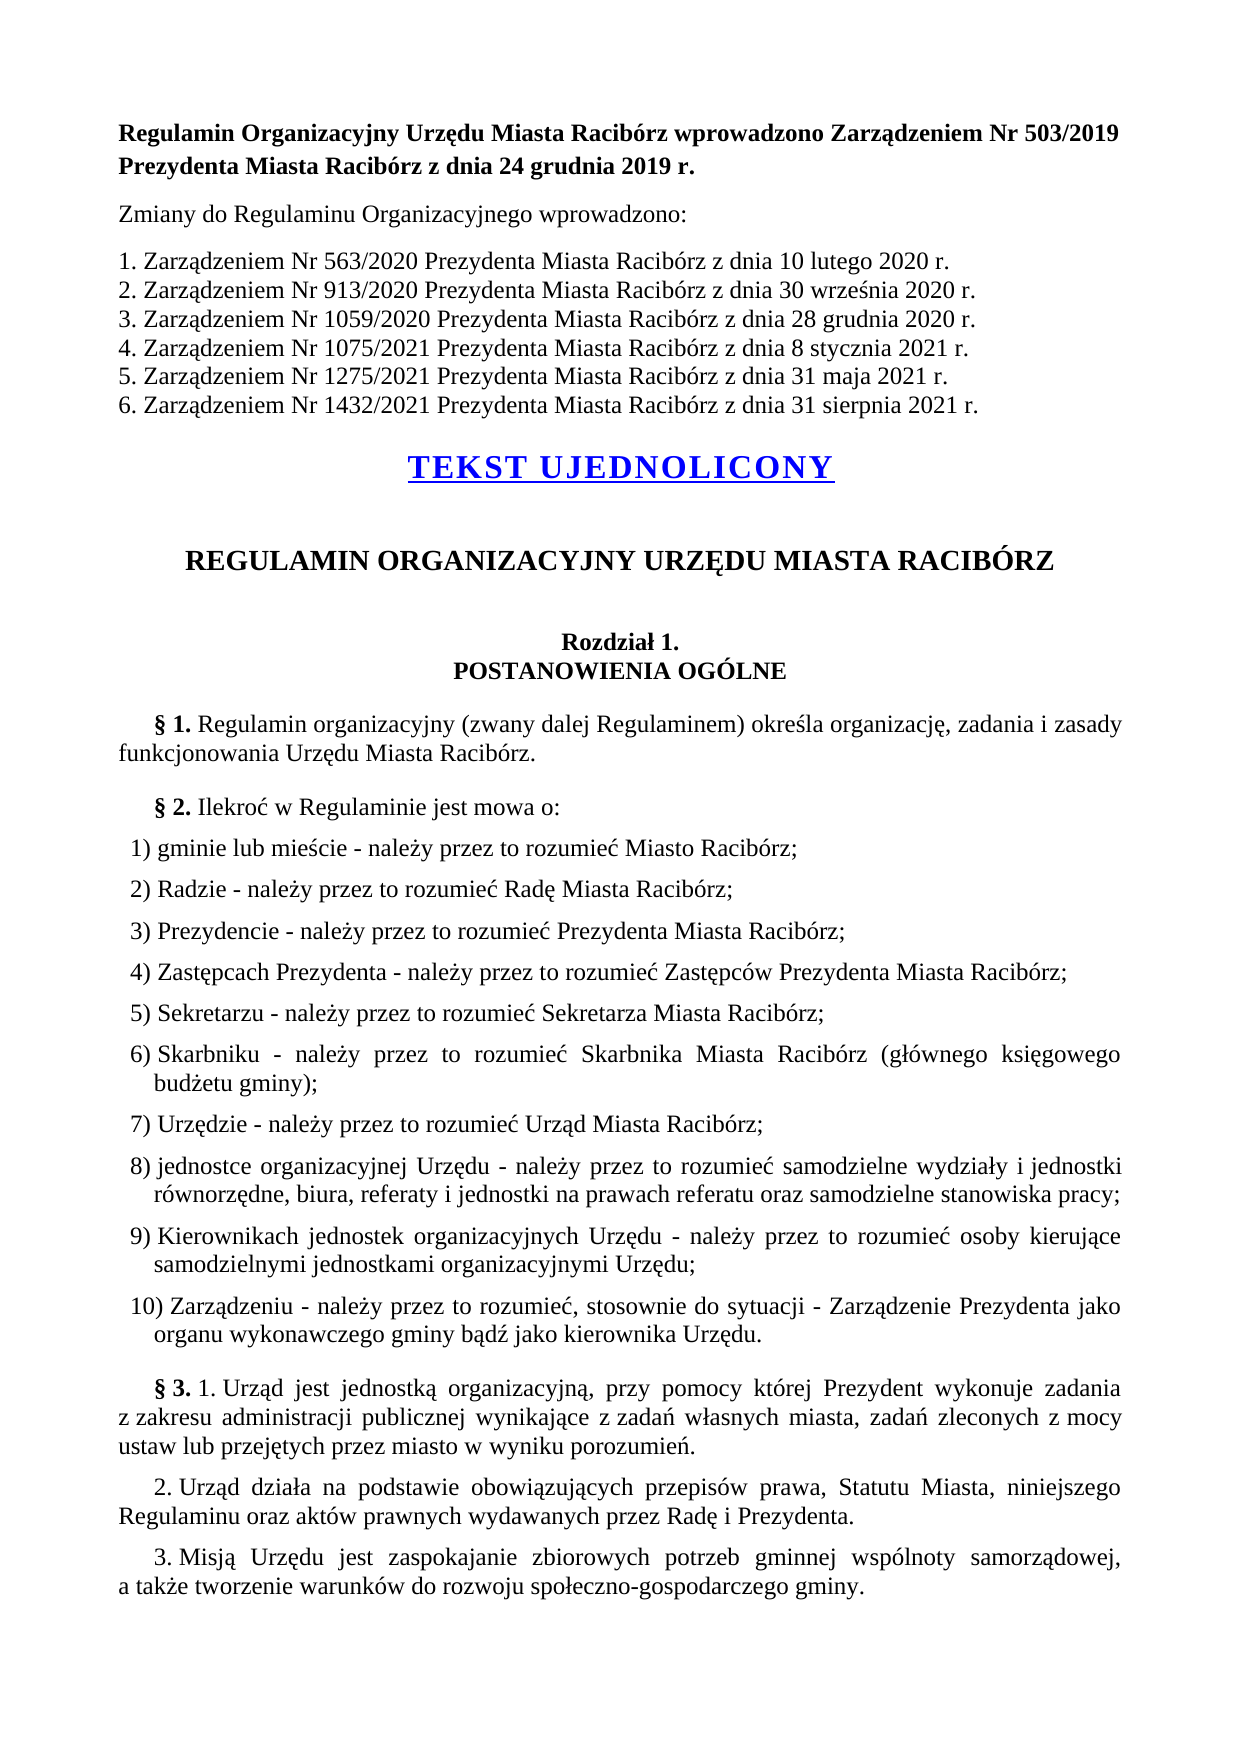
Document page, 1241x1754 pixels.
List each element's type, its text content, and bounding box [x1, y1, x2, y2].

text 5) Sekretarzu - należy przez to rozumieć Sekretarza Miasta Racibórz; [130, 998, 1122, 1027]
text 6) Skarbniku - należy przez to rozumieć Skarbnika Miasta Racibórz (głównego księgowego budżetu gminy); [130, 1039, 1122, 1097]
text 3. Misją Urzędu jest zaspokajanie zbiorowych potrzeb gminnej wspólnoty samorządowej, a także tworzenie warunków do rozwoju społeczno-gospodarczego gminy. [118, 1542, 1122, 1599]
text 4. Zarządzeniem Nr 1075/2021 Prezydenta Miasta Racibórz z dnia 8 stycznia 2021 r. [118, 333, 1122, 361]
text 1. Zarządzeniem Nr 563/2020 Prezydenta Miasta Racibórz z dnia 10 lutego 2020 r. [118, 246, 1122, 275]
text Zmiany do Regulaminu Organizacyjnego wprowadzono: [118, 199, 1122, 227]
text § 3. 1. Urząd jest jednostką organizacyjną, przy pomocy której Prezydent wykonuje zadania z zakresu administracji publicznej wynikające z zadań własnych miasta, zadań zleconych z mocy ustaw lub przejętych przez miasto w wyniku porozumień. [118, 1373, 1122, 1459]
text 8) jednostce organizacyjnej Urzędu - należy przez to rozumieć samodzielne wydziały i jednostki równorzędne, biura, referaty i jednostki na prawach referatu oraz samodzielne stanowiska pracy; [130, 1151, 1122, 1208]
text § 2. Ilekroć w Regulaminie jest mowa o: [118, 792, 1122, 821]
text 3. Zarządzeniem Nr 1059/2020 Prezydenta Miasta Racibórz z dnia 28 grudnia 2020 r. [118, 304, 1122, 333]
text 3) Prezydencie - należy przez to rozumieć Prezydenta Miasta Racibórz; [130, 916, 1122, 944]
text 7) Urzędzie - należy przez to rozumieć Urząd Miasta Racibórz; [130, 1109, 1122, 1138]
text 2. Zarządzeniem Nr 913/2020 Prezydenta Miasta Racibórz z dnia 30 września 2020 r. [118, 275, 1122, 304]
text § 1. Regulamin organizacyjny (zwany dalej Regulaminem) określa organizację, zadania i zasady funkcjonowania Urzędu Miasta Racibórz. [118, 709, 1122, 767]
text 1) gminie lub mieście - należy przez to rozumieć Miasto Racibórz; [130, 833, 1122, 862]
text 10) Zarządzeniu - należy przez to rozumieć, stosownie do sytuacji - Zarządzenie Prezydenta jako organu wykonawczego gminy bądź jako kierownika Urzędu. [130, 1291, 1122, 1348]
text TEKST UJEDNOLICONY [118, 448, 1122, 486]
text Regulamin Organizacyjny Urzędu Miasta Racibórz wprowadzono Zarządzeniem Nr 503/2019 Prezydenta Miasta Racibórz z dnia 24 grudnia 2019 r. [118, 118, 1122, 180]
text 6. Zarządzeniem Nr 1432/2021 Prezydenta Miasta Racibórz z dnia 31 sierpnia 2021 r. [118, 390, 1122, 419]
text Rozdział 1. POSTANOWIENIA OGÓLNE [118, 627, 1122, 684]
text REGULAMIN ORGANIZACYJNY URZĘDU MIASTA RACIBÓRZ [118, 543, 1122, 577]
text 9) Kierownikach jednostek organizacyjnych Urzędu - należy przez to rozumieć osoby kierujące samodzielnymi jednostkami organizacyjnymi Urzędu; [130, 1221, 1122, 1278]
text 4) Zastępcach Prezydenta - należy przez to rozumieć Zastępców Prezydenta Miasta Racibórz; [130, 957, 1122, 986]
text 2. Urząd działa na podstawie obowiązujących przepisów prawa, Statutu Miasta, niniejszego Regulaminu oraz aktów prawnych wydawanych przez Radę i Prezydenta. [118, 1472, 1122, 1529]
text 5. Zarządzeniem Nr 1275/2021 Prezydenta Miasta Racibórz z dnia 31 maja 2021 r. [118, 361, 1122, 390]
text 2) Radzie - należy przez to rozumieć Radę Miasta Racibórz; [130, 874, 1122, 903]
